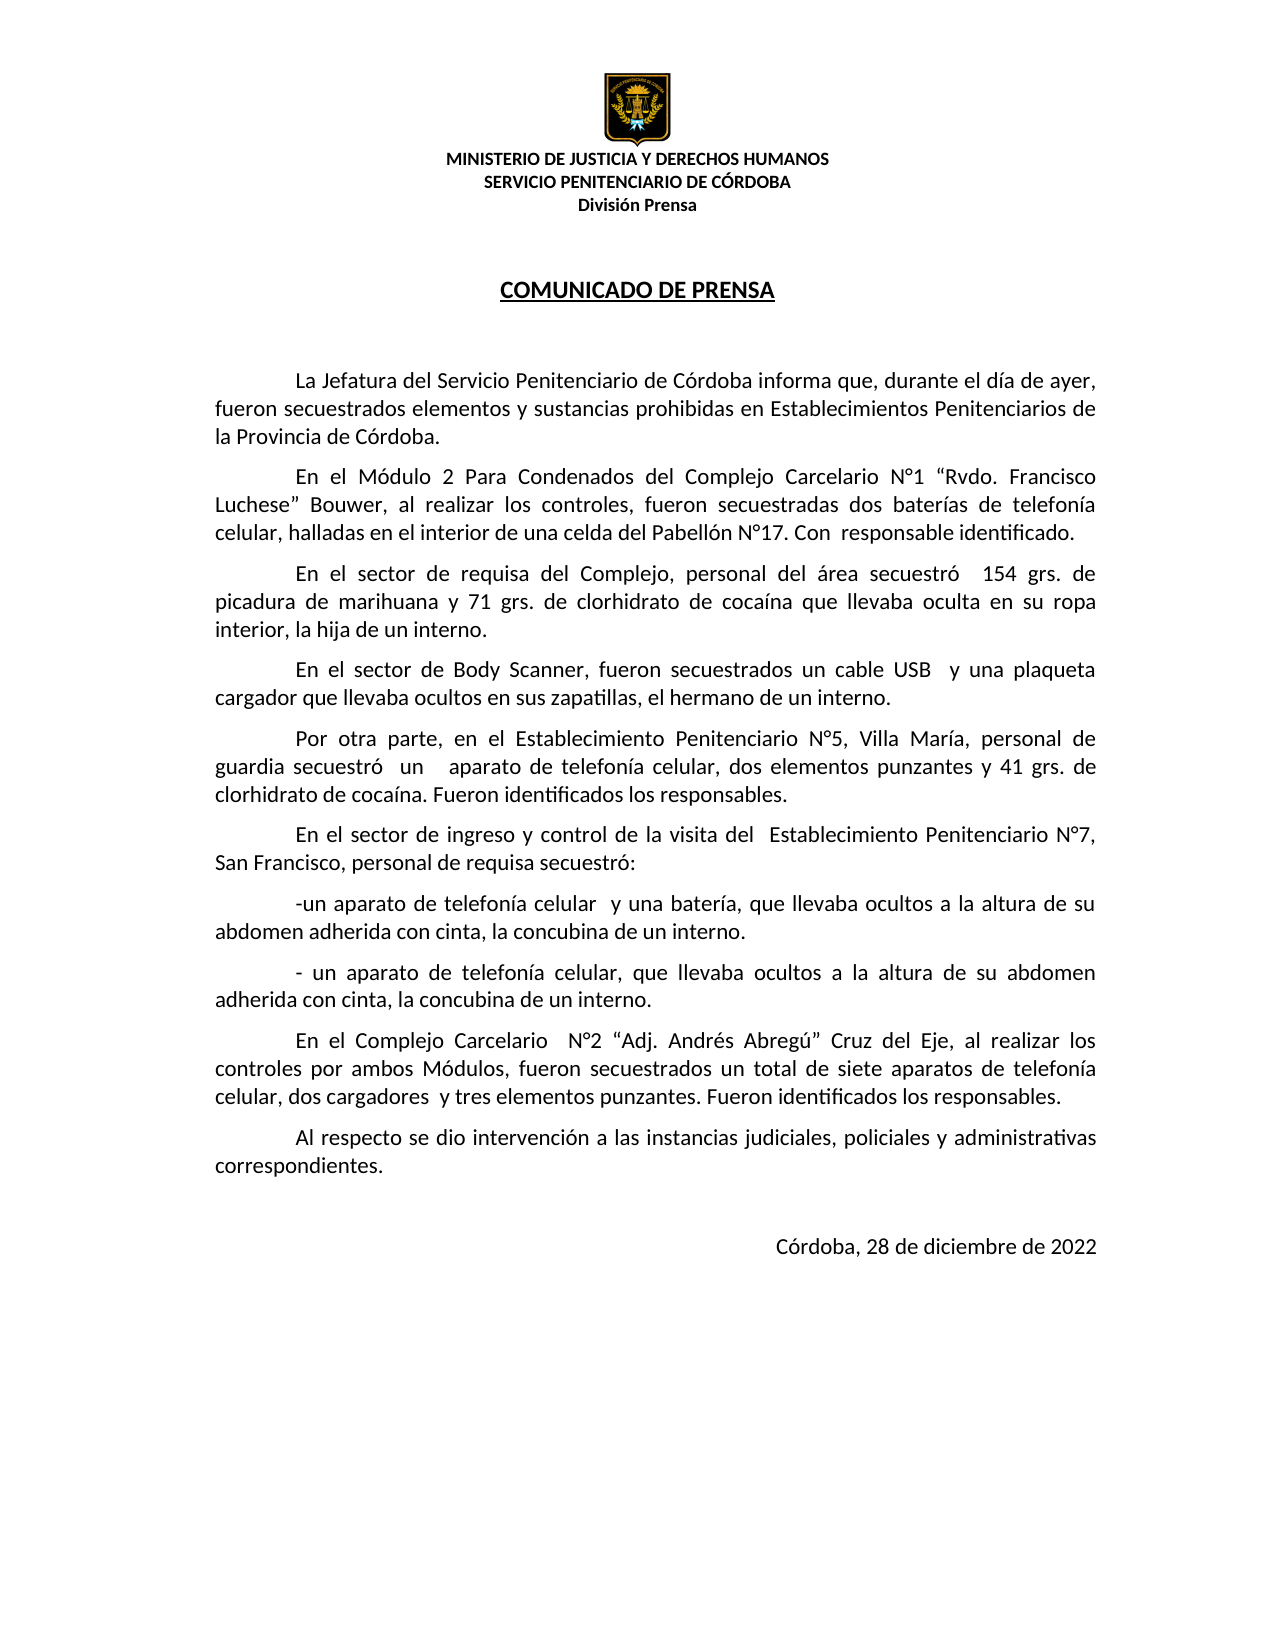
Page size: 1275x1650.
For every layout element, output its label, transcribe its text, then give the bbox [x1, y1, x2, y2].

text Por otra parte, en el Establecimiento Penitenciario N°5, Villa María, personal de guardia secuestró un aparato de telefonía celular, dos elementos punzantes y 41 grs. de clorhidrato de cocaína. Fueron identificados los responsables. [215, 724, 1098, 808]
text En el Módulo 2 Para Condenados del Complejo Carcelario N°1 “Rvdo. Francisco Luchese” Bouwer, al realizar los controles, fueron secuestradas dos baterías de telefonía celular, halladas en el interior de una celda del Pabellón N°17. Con responsable identificado. [215, 462, 1098, 546]
text - un aparato de telefonía celular, que llevaba ocultos a la altura de su abdomen adherida con cinta, la concubina de un interno. [215, 958, 1098, 1014]
text En el sector de Body Scanner, fueron secuestrados un cable USB y una plaqueta cargador que llevaba ocultos en sus zapatillas, el hermano de un interno. [215, 655, 1098, 711]
text -un aparato de telefonía celular y una batería, que llevaba ocultos a la altura de su abdomen adherida con cinta, la concubina de un interno. [215, 889, 1098, 945]
text En el Complejo Carcelario N°2 “Adj. Andrés Abregú” Cruz del Eje, al realizar los controles por ambos Módulos, fueron secuestrados un total de siete aparatos de telefonía celular, dos cargadores y tres elementos punzantes. Fueron identificados los responsables. [215, 1026, 1098, 1110]
text La Jefatura del Servicio Penitenciario de Córdoba informa que, durante el día de ayer, fueron secuestrados elementos y sustancias prohibidas en Establecimientos Penitenciarios de la Provincia de Córdoba. [215, 366, 1098, 450]
picture [604, 73, 671, 147]
text Al respecto se dio intervención a las instancias judiciales, policiales y administrativas correspondientes. [215, 1123, 1098, 1179]
title COMUNICADO DE PRENSA [177, 274, 1098, 305]
text En el sector de requisa del Complejo, personal del área secuestró 154 grs. de picadura de marihuana y 71 grs. de clorhidrato de cocaína que llevaba oculta en su ropa interior, la hija de un interno. [215, 559, 1098, 643]
text En el sector de ingreso y control de la visita del Establecimiento Penitenciario N°7, San Francisco, personal de requisa secuestró: [215, 821, 1098, 877]
text Córdoba, 28 de diciembre de 2022 [693, 1232, 1098, 1261]
